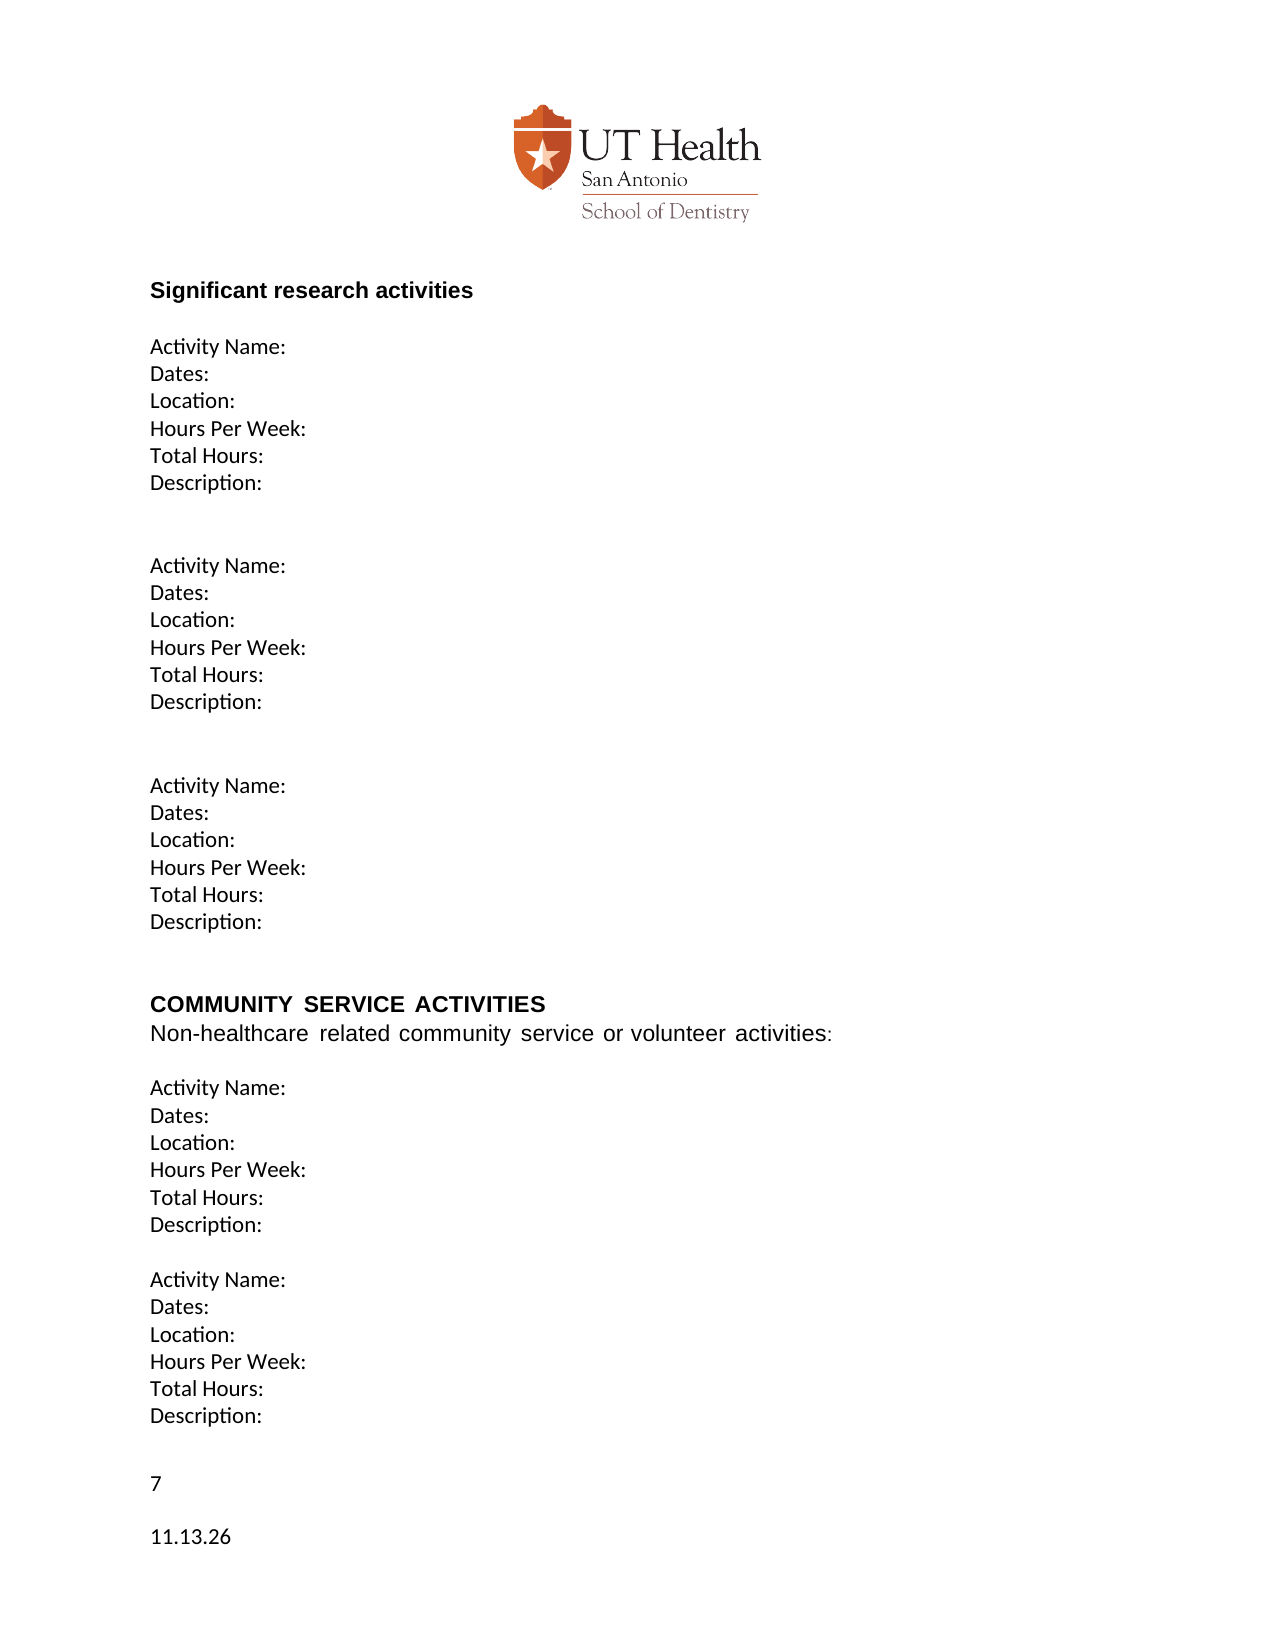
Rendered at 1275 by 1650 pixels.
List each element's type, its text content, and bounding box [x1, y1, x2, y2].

text Hours Per Week: [150, 853, 1125, 880]
text Dates: [150, 1101, 1125, 1128]
text Location: [150, 1129, 1125, 1156]
text Location: [150, 387, 1125, 414]
text Activity Name: [150, 771, 1125, 798]
text Hours Per Week: [150, 1348, 1125, 1375]
text Activity Name: [150, 1074, 1125, 1101]
text Total Hours: [150, 661, 1125, 688]
text Total Hours: [150, 442, 1125, 469]
text Total Hours: [150, 1183, 1125, 1210]
text Hours Per Week: [150, 1156, 1125, 1183]
text Non-healthcare related community service or volunteer activities: [150, 1019, 1127, 1046]
text Location: [150, 826, 1125, 853]
text Hours Per Week: [150, 414, 1125, 441]
text Activity Name: [150, 552, 1125, 579]
picture [484, 75, 791, 253]
text Hours Per Week: [150, 633, 1125, 661]
text Description: [150, 908, 1125, 935]
text Description: [150, 688, 1125, 715]
text Total Hours: [150, 881, 1125, 908]
text Dates: [150, 579, 1125, 606]
text Description: [150, 1211, 1125, 1238]
text Location: [150, 1320, 1125, 1347]
text Activity Name: [150, 332, 1125, 359]
text Significant research activities [150, 277, 1127, 304]
text Dates: [150, 1293, 1125, 1320]
text Total Hours: [150, 1375, 1125, 1402]
text COMMUNITY SERVICE ACTIVITIES [150, 991, 1127, 1017]
text Description: [150, 469, 1125, 496]
text Activity Name: [150, 1266, 1125, 1293]
text Location: [150, 606, 1125, 633]
text Dates: [150, 799, 1125, 826]
text Description: [150, 1402, 1125, 1429]
text Dates: [150, 360, 1125, 387]
